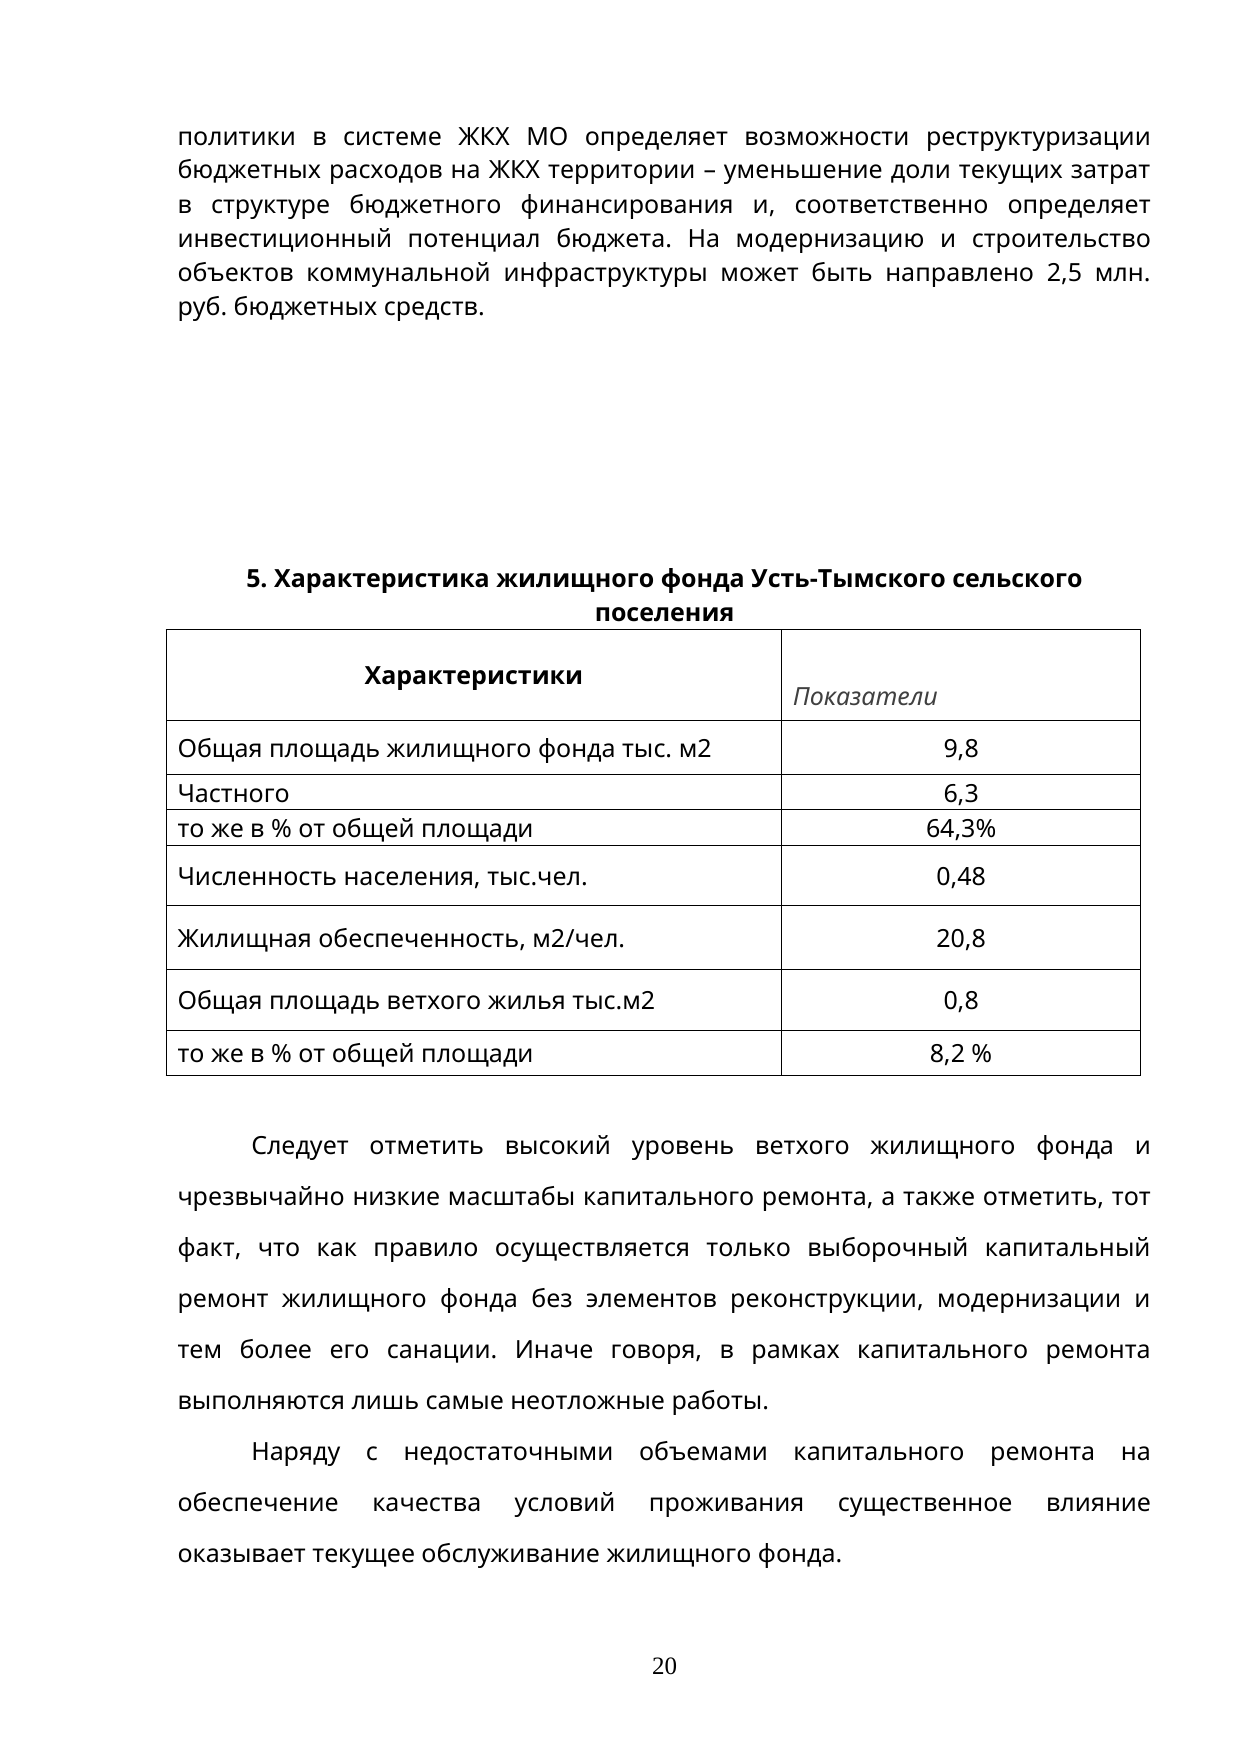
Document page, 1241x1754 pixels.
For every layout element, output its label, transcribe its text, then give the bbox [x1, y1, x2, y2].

table_cell 20,8 [782, 906, 1140, 969]
table_header Показатели [782, 630, 1140, 719]
text Наряду с недостаточными объемами капитального ремонта на обеспечение качества условий проживания существенное влияние оказывает текущее обслуживание жилищного фонда. [177, 1433, 1152, 1570]
text 5. Характеристика жилищного фонда Усть-Тымского сельского поселения [177, 561, 1152, 629]
table_cell 9,8 [782, 721, 1140, 774]
table_cell то же в % от общей площади [167, 1031, 781, 1075]
table_cell то же в % от общей площади [167, 810, 781, 844]
table_cell 0,48 [782, 846, 1140, 905]
table_cell Общая площадь ветхого жилья тыс.м2 [167, 970, 781, 1030]
table_cell 8,2 % [782, 1031, 1140, 1075]
table_header Характеристики [167, 630, 781, 719]
table_cell Частного [167, 775, 781, 809]
text Следует отметить высокий уровень ветхого жилищного фонда и чрезвычайно низкие масштабы капитального ремонта, а также отметить, тот факт, что как правило осуществляется только выборочный капитальный ремонт жилищного фонда без элементов реконструкции, модернизации и тем более его санации. Иначе говоря, в рамках капитального ремонта выполняются лишь самые неотложные работы. [177, 1127, 1152, 1417]
table_cell 64,3% [782, 810, 1140, 844]
table_cell Жилищная обеспеченность, м2/чел. [167, 906, 781, 969]
table_cell 0,8 [782, 970, 1140, 1030]
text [177, 118, 1152, 322]
table_cell Численность населения, тыс.чел. [167, 846, 781, 905]
table_cell 6,3 [782, 775, 1140, 809]
table_cell Общая площадь жилищного фонда тыс. м2 [167, 721, 781, 774]
